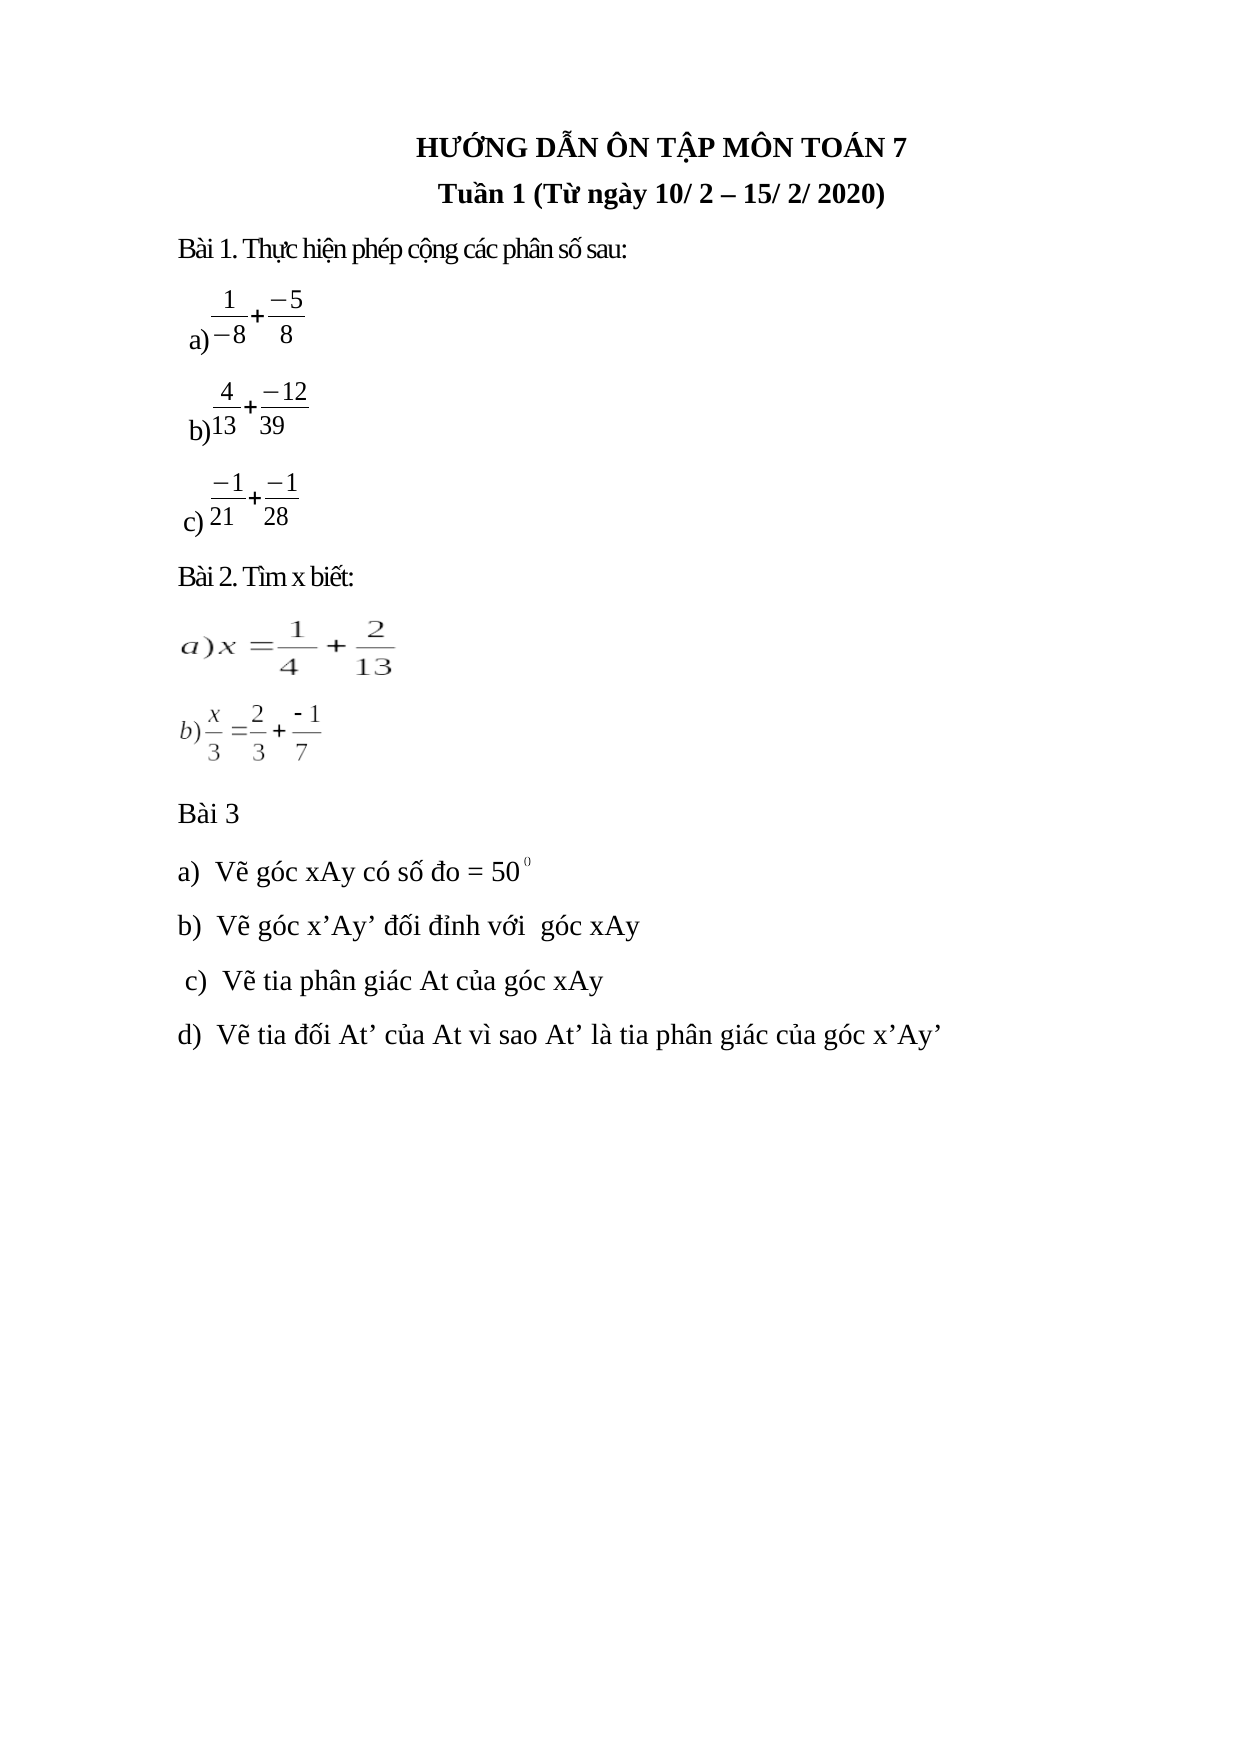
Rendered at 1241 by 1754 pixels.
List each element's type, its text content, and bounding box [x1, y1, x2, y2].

text Bài 2. Tìm x biết: [177, 559, 1146, 592]
text b) [177, 376, 1146, 447]
text Tuần 1 (Từ ngày 10/ 2 – 15/ 2/ 2020) [177, 176, 1146, 210]
text c) Vẽ tia phân giác At của góc xAy [177, 963, 1146, 996]
text d) Vẽ tia đối At’ của At vì sao At’ là tia phân giác của góc x’Ay’ [177, 1017, 1146, 1051]
text a) [177, 285, 1146, 356]
text Bài 1. Thực hiện phép cộng các phân số sau: [177, 231, 1146, 264]
text HƯỚNG DẪN ÔN TẬP MÔN TOÁN 7 [177, 131, 1146, 164]
text a) Vẽ góc xAy có số đo = 50 [177, 850, 1146, 888]
text Bài 3 [177, 796, 1146, 829]
text c) [177, 467, 1146, 538]
text b) Vẽ góc x’Ay’ đối đỉnh với góc xAy [177, 908, 1146, 942]
